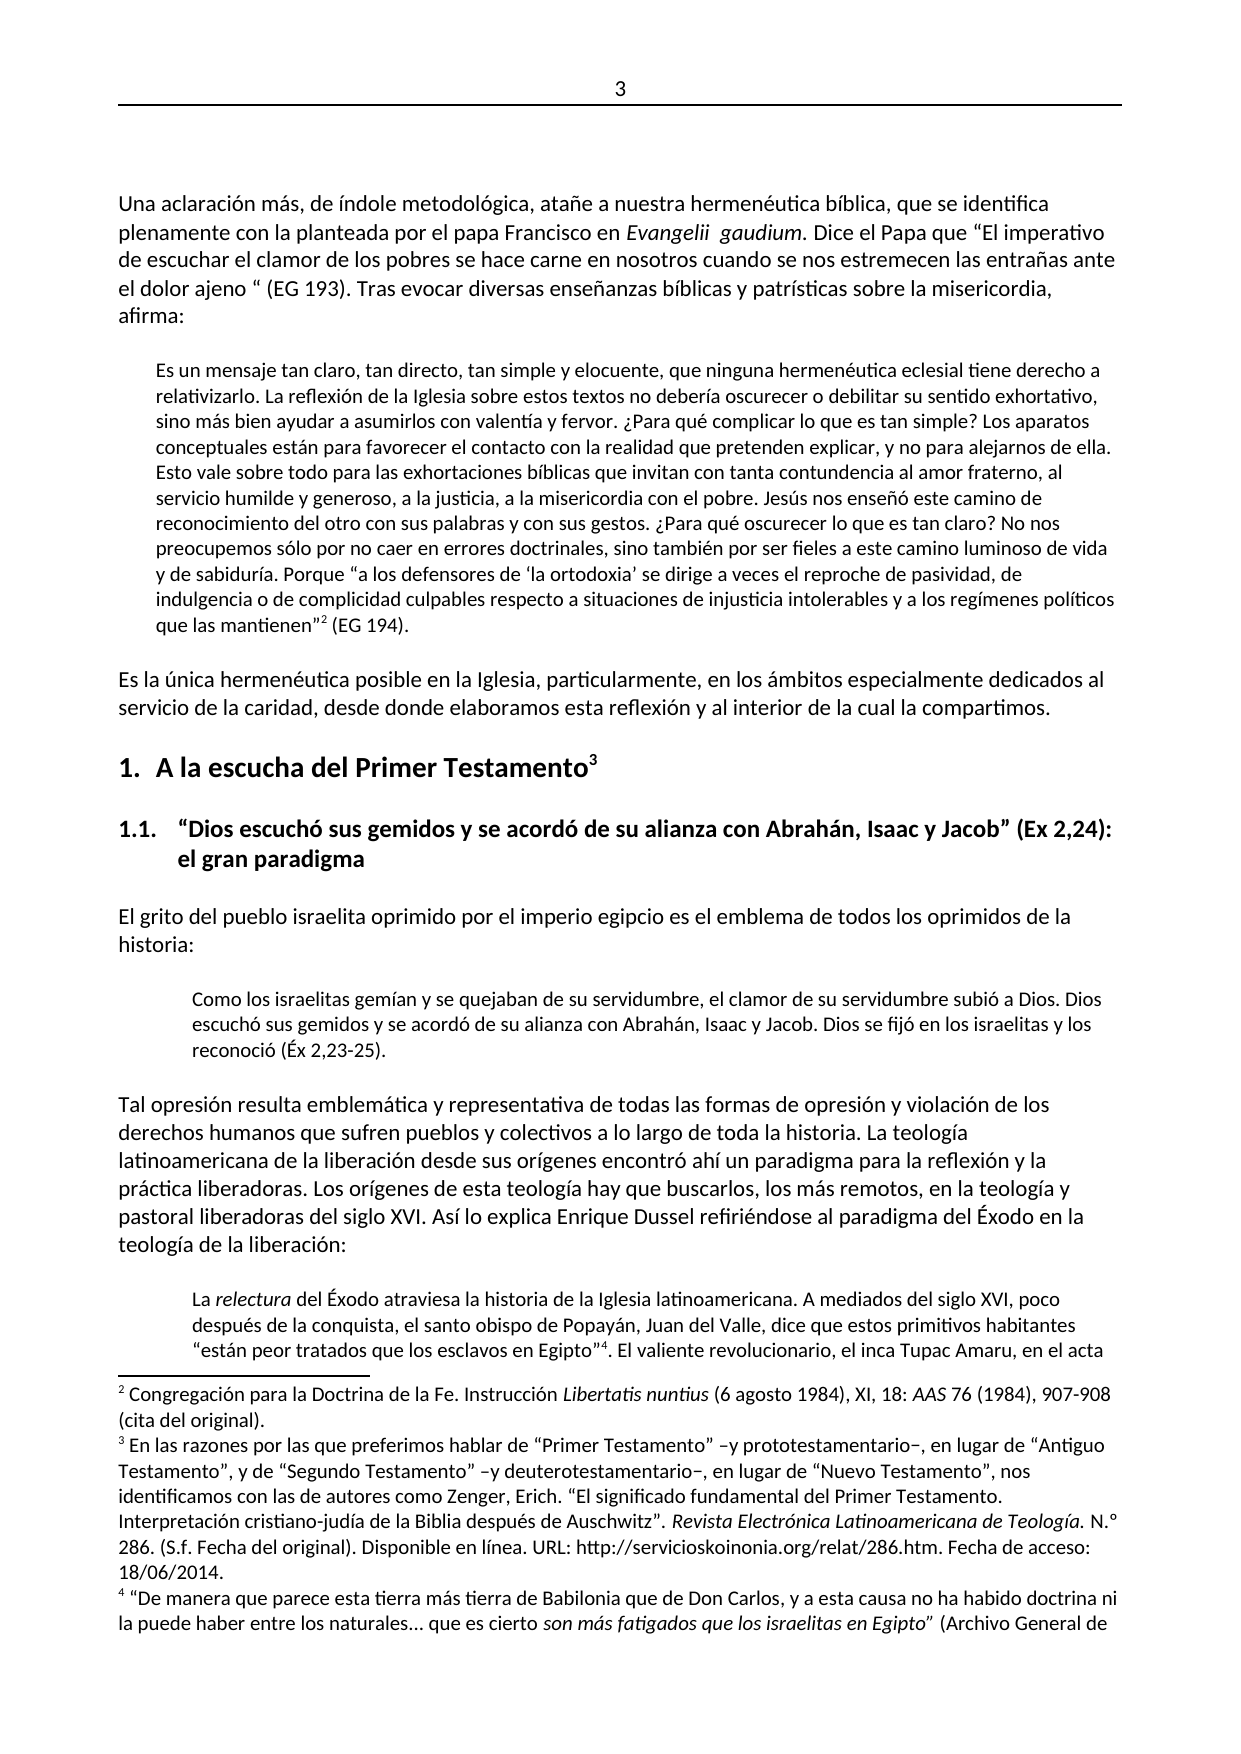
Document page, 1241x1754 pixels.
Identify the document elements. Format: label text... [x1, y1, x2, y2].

list A la escucha del Primer Testamento [118, 749, 1122, 785]
text Es un mensaje tan claro, tan directo, tan simple y elocuente, que ninguna hermenéutica eclesial tiene derecho a relativizarlo. La reflexión de la Iglesia sobre estos textos no debería oscurecer o debilitar su sentido exhortativo, sino más bien ayudar a asumirlos con valentía y fervor. ¿Para qué complicar lo que es tan simple? Los aparatos conceptuales están para favorecer el contacto con la realidad que pretenden explicar, y no para alejarnos de ella. Esto vale sobre todo para las exhortaciones bíblicas que invitan con tanta contundencia al amor fraterno, al servicio humilde y generoso, a la justicia, a la misericordia con el pobre. Jesús nos enseñó este camino de reconocimiento del otro con sus palabras y con sus gestos. ¿Para qué oscurecer lo que es tan claro? No nos preocupemos sólo por no caer en errores doctrinales, sino también por ser fieles a este camino luminoso de vida y de sabiduría. Porque “a los defensores de ‘la ortodoxia’ se dirige a veces el reproche de pasividad, de indulgencia o de complicidad culpables respecto a situaciones de injusticia intolerables y a los regímenes políticos que las mantienen” (EG 194). [156, 358, 1122, 637]
text El grito del pueblo israelita oprimido por el imperio egipcio es el emblema de todos los oprimidos de la historia: [118, 902, 1122, 958]
list “Dios escuchó sus gemidos y se acordó de su alianza con Abrahán, Isaac y Jacob” (Ex 2,24): el gran paradigma [118, 813, 1122, 874]
text Una aclaración más, de índole metodológica, atañe a nuestra hermenéutica bíblica, que se identifica plenamente con la planteada por el papa Francisco en Evangelii gaudium. Dice el Papa que “El imperativo de escuchar el clamor de los pobres se hace carne en nosotros cuando se nos estremecen las entrañas ante el dolor ajeno “ (EG 193). Tras evocar diversas enseñanzas bíblicas y patrísticas sobre la misericordia, afirma: [118, 189, 1122, 330]
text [192, 1287, 1122, 1363]
text Tal opresión resulta emblemática y representativa de todas las formas de opresión y violación de los derechos humanos que sufren pueblos y colectivos a lo largo de toda la historia. La teología latinoamericana de la liberación desde sus orígenes encontró ahí un paradigma para la reflexión y la práctica liberadoras. Los orígenes de esta teología hay que buscarlos, los más remotos, en la teología y pastoral liberadoras del siglo XVI. Así lo explica Enrique Dussel refiriéndose al paradigma del Éxodo en la teología de la liberación: [118, 1090, 1122, 1258]
text Como los israelitas gemían y se quejaban de su servidumbre, el clamor de su servidumbre subió a Dios. Dios escuchó sus gemidos y se acordó de su alianza con Abrahán, Isaac y Jacob. Dios se fijó en los israelitas y los reconoció (Éx 2,23-25). [192, 986, 1122, 1062]
text Es la única hermenéutica posible en la Iglesia, particularmente, en los ámbitos especialmente dedicados al servicio de la caridad, desde donde elaboramos esta reflexión y al interior de la cual la compartimos. [118, 665, 1122, 721]
